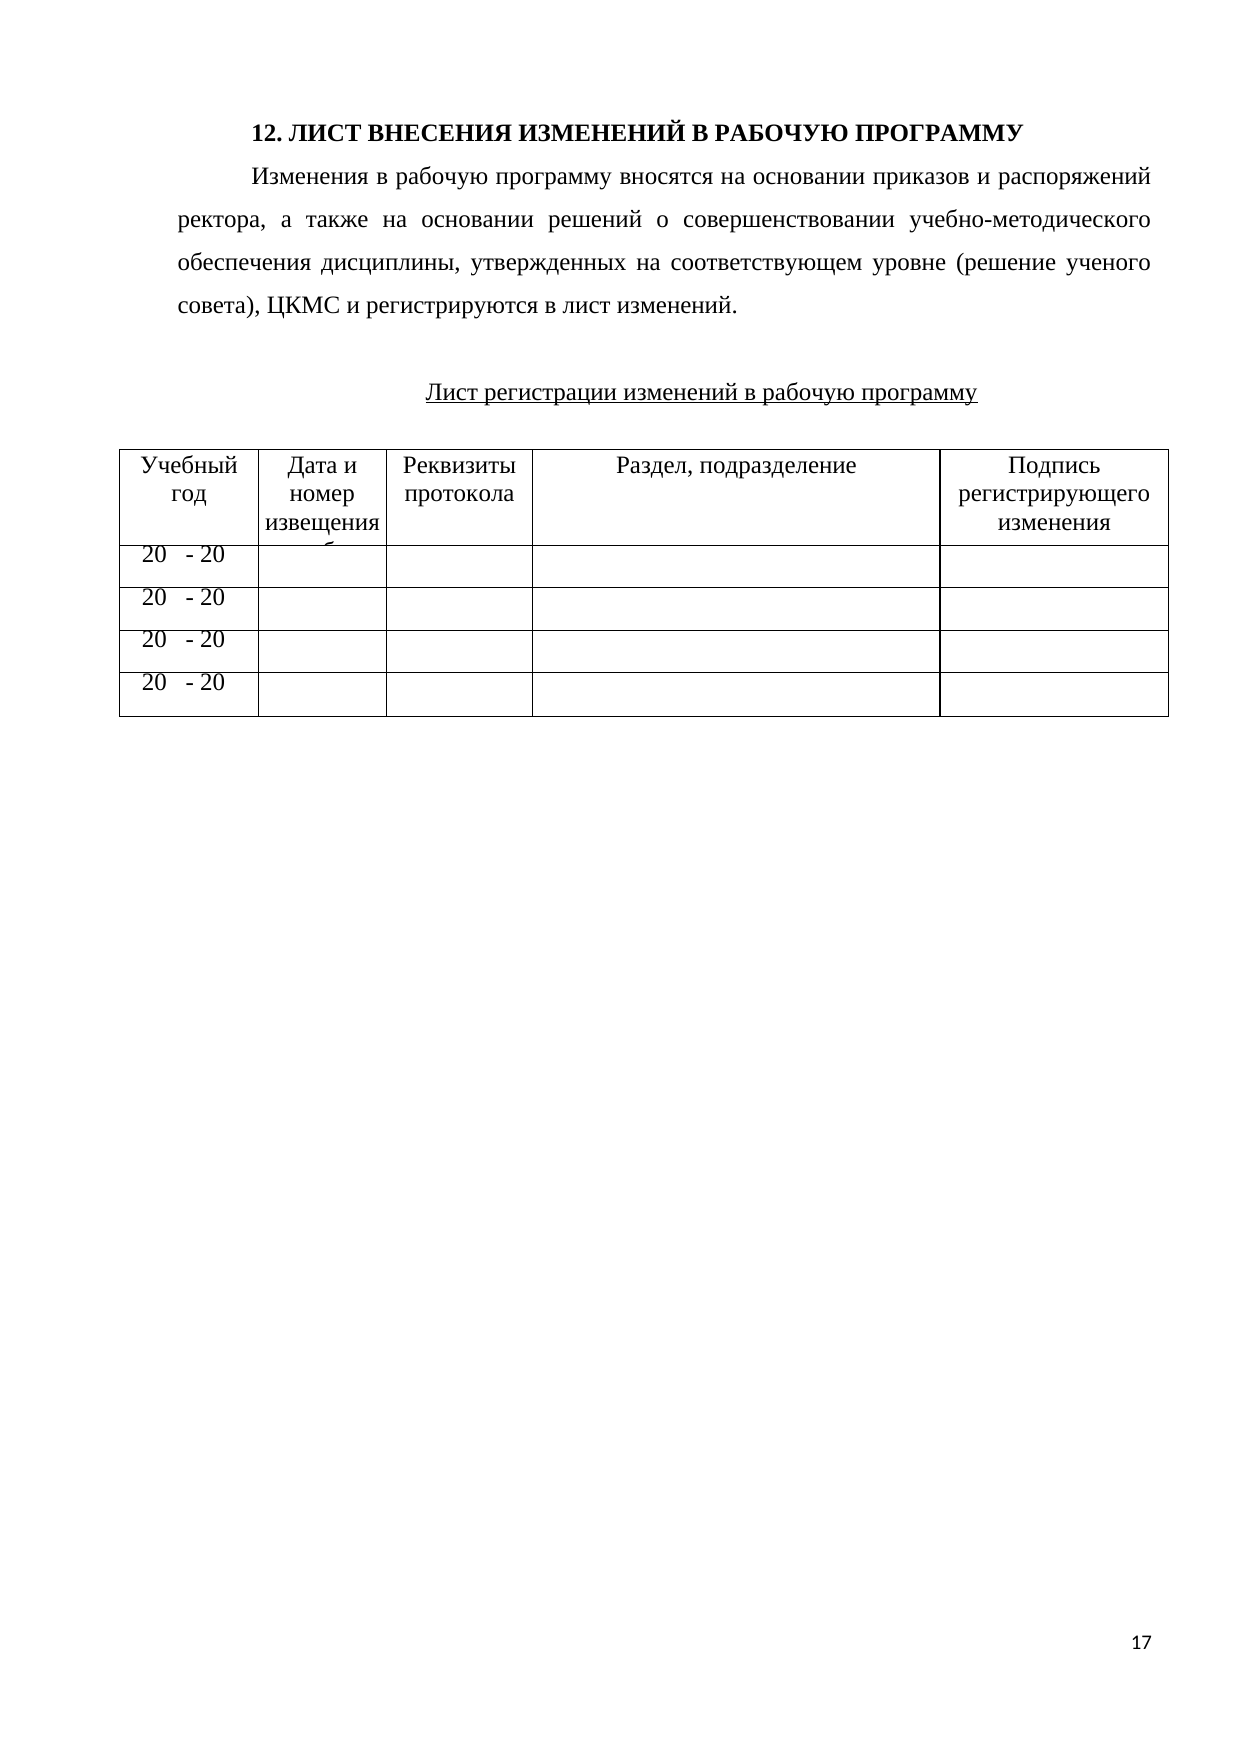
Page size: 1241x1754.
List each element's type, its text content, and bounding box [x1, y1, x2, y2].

text Лист регистрации изменений в рабочую программу [177, 377, 1152, 406]
table_cell [387, 588, 532, 630]
table_header Дата и номер извещения об изменении [259, 450, 386, 545]
table_cell [387, 631, 532, 672]
table_cell [533, 546, 939, 587]
table_cell [259, 588, 386, 630]
table_cell [387, 673, 532, 716]
table_cell 20 - 20 [120, 673, 258, 716]
text 12. ЛИСТ ВНЕСЕНИЯ ИЗМЕНЕНИЙ В РАБОЧУЮ ПРОГРАММУ [177, 118, 1152, 147]
table_header Раздел, подразделение дел или пункт рабочей программы [533, 450, 939, 545]
table_cell [259, 546, 386, 587]
table_cell [941, 631, 1168, 672]
table_cell [259, 631, 386, 672]
table_header Реквизиты протокола [387, 450, 532, 545]
table_cell [387, 546, 532, 587]
table_cell [533, 673, 939, 716]
table_cell [533, 588, 939, 630]
table_cell 20 - 20 [120, 631, 258, 672]
table_header Учебный год [120, 450, 258, 545]
table_cell 20 - 20 [120, 588, 258, 630]
table_cell [941, 588, 1168, 630]
text Изменения в рабочую программу вносятся на основании приказов и распоряжений ректора, а также на основании решений о совершенствовании учебно-методического обеспечения дисциплины, утвержденных на соответствующем уровне (решение ученого совета), ЦКМС и регистрируются в лист изменений. [177, 161, 1152, 319]
table_header Подпись регистрирующего изменения [941, 450, 1168, 545]
table_cell [533, 631, 939, 672]
table_cell [259, 673, 386, 716]
table_cell [941, 546, 1168, 587]
table_cell [941, 673, 1168, 716]
table_cell 20 - 20 [120, 546, 258, 587]
